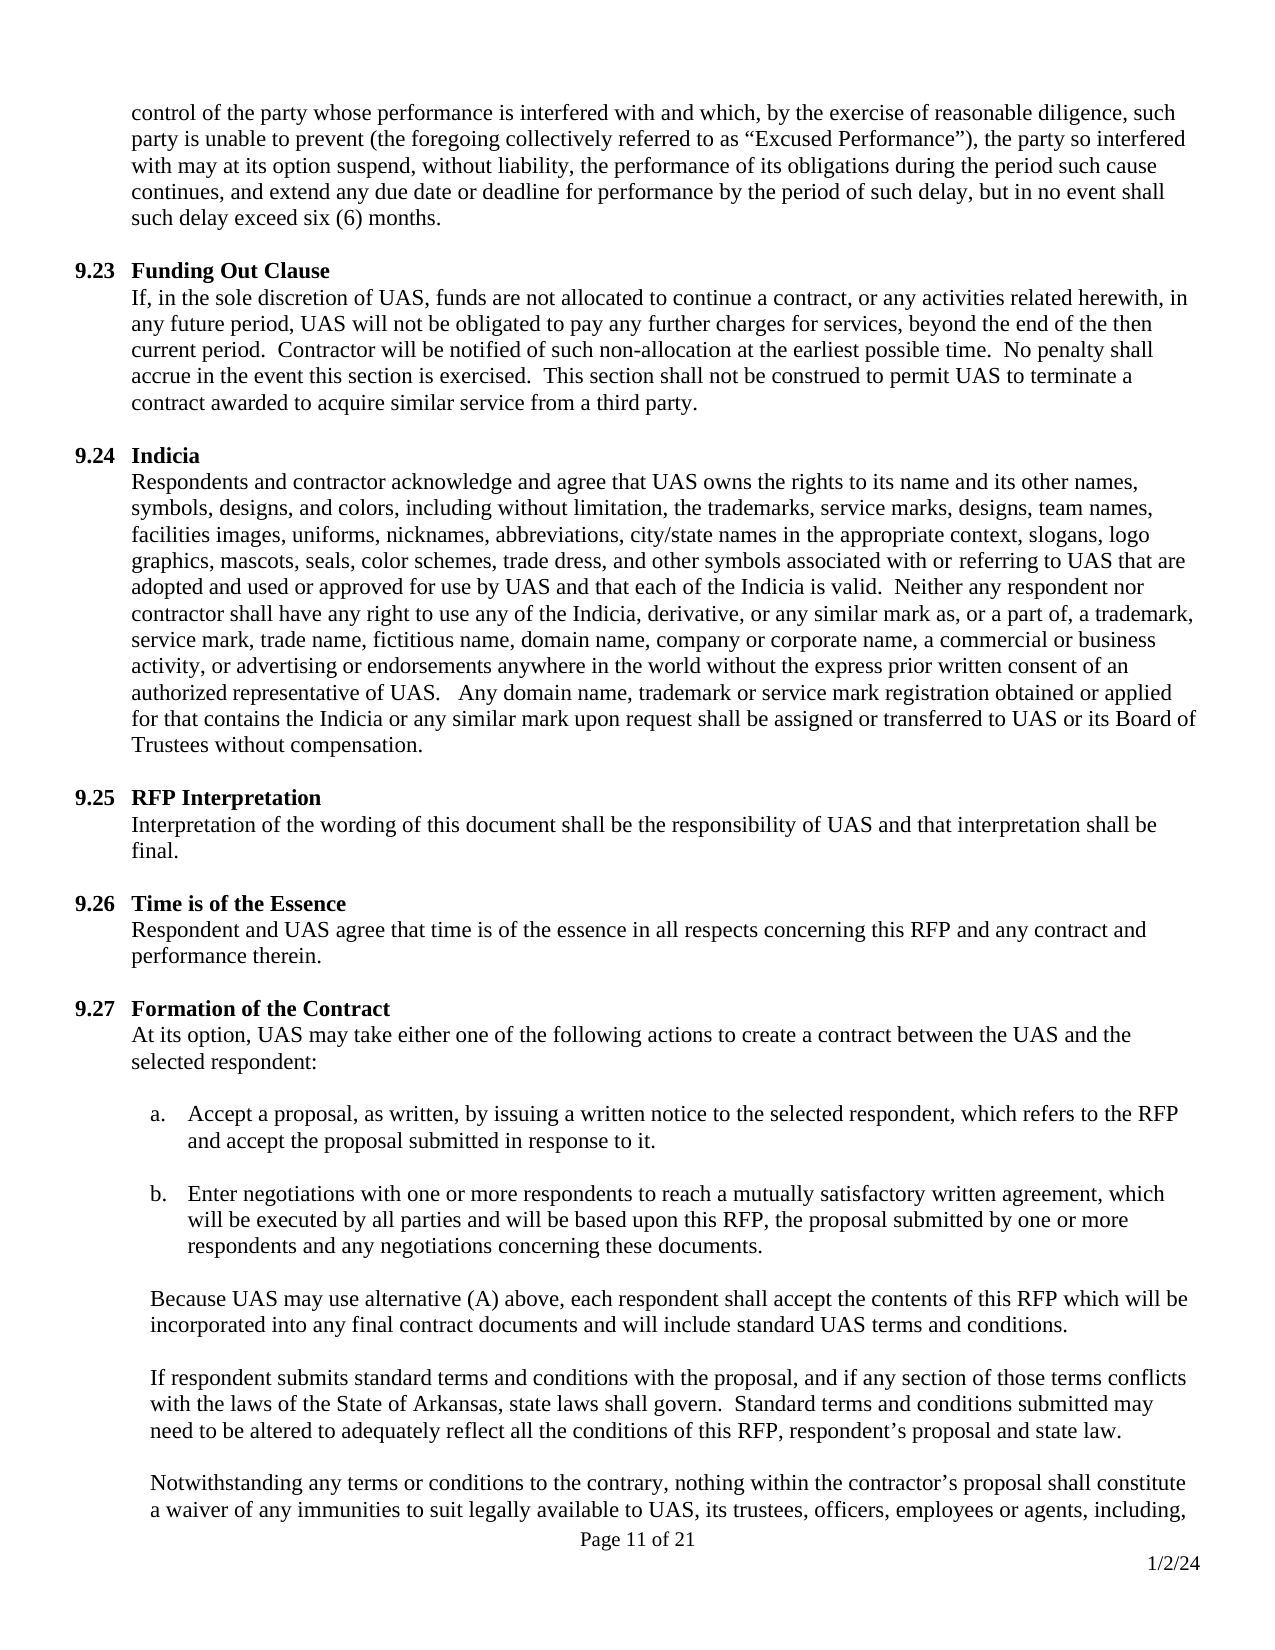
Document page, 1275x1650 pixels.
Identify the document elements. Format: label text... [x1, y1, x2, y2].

text Respondent and UAS agree that time is of the essence in all respects concerning this RFP and any contract and performance therein. [75, 916, 1200, 969]
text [131, 99, 1200, 231]
text Interpretation of the wording of this document shall be the responsibility of UAS and that interpretation shall be final. [131, 811, 1200, 863]
text Because UAS may use alternative (A) above, each respondent shall accept the contents of this RFP which will be incorporated into any final contract documents and will include standard UAS terms and conditions. [150, 1285, 1200, 1338]
text 9.23 Funding Out Clause [75, 257, 1200, 283]
text If, in the sole discretion of UAS, funds are not allocated to continue a contract, or any activities related herewith, in any future period, UAS will not be obligated to pay any further charges for services, beyond the end of the then current period. Contractor will be notified of such non-allocation at the earliest possible time. No penalty shall accrue in the event this section is exercised. This section shall not be construed to permit UAS to terminate a contract awarded to acquire similar service from a third party. [131, 283, 1200, 415]
text 9.25 RFP Interpretation [75, 784, 1200, 811]
text At its option, UAS may take either one of the following actions to create a contract between the UAS and the selected respondent: [131, 1021, 1200, 1074]
list Accept a proposal, as written, by issuing a written notice to the selected respondent, which refers to the RFP and accept the proposal submitted in response to it. [150, 1101, 1200, 1153]
text 9.26 Time is of the Essence [75, 890, 1200, 916]
list Enter negotiations with one or more respondents to reach a mutually satisfactory written agreement, which will be executed by all parties and will be based upon this RFP, the proposal submitted by one or more respondents and any negotiations concerning these documents. [150, 1179, 1200, 1259]
text If respondent submits standard terms and conditions with the proposal, and if any section of those terms conflicts with the laws of the State of Arkansas, state laws shall govern. Standard terms and conditions submitted may need to be altered to adequately reflect all the conditions of this RFP, respondent’s proposal and state law. [150, 1364, 1200, 1443]
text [150, 1469, 1200, 1522]
text 9.27 Formation of the Contract [75, 995, 1200, 1021]
text 9.24 Indicia [75, 442, 1200, 468]
text Respondents and contractor acknowledge and agree that UAS owns the rights to its name and its other names, symbols, designs, and colors, including without limitation, the trademarks, service marks, designs, team names, facilities images, uniforms, nicknames, abbreviations, city/state names in the appropriate context, slogans, logo graphics, mascots, seals, color schemes, trade dress, and other symbols associated with or referring to UAS that are adopted and used or approved for use by UAS and that each of the Indicia is valid. Neither any respondent nor contractor shall have any right to use any of the Indicia, derivative, or any similar mark as, or a part of, a trademark, service mark, trade name, fictitious name, domain name, company or corporate name, a commercial or business activity, or advertising or endorsements anywhere in the world without the express prior written consent of an authorized representative of UAS. Any domain name, trademark or service mark registration obtained or applied for that contains the Indicia or any similar mark upon request shall be assigned or transferred to UAS or its Board of Trustees without compensation. [131, 468, 1200, 758]
